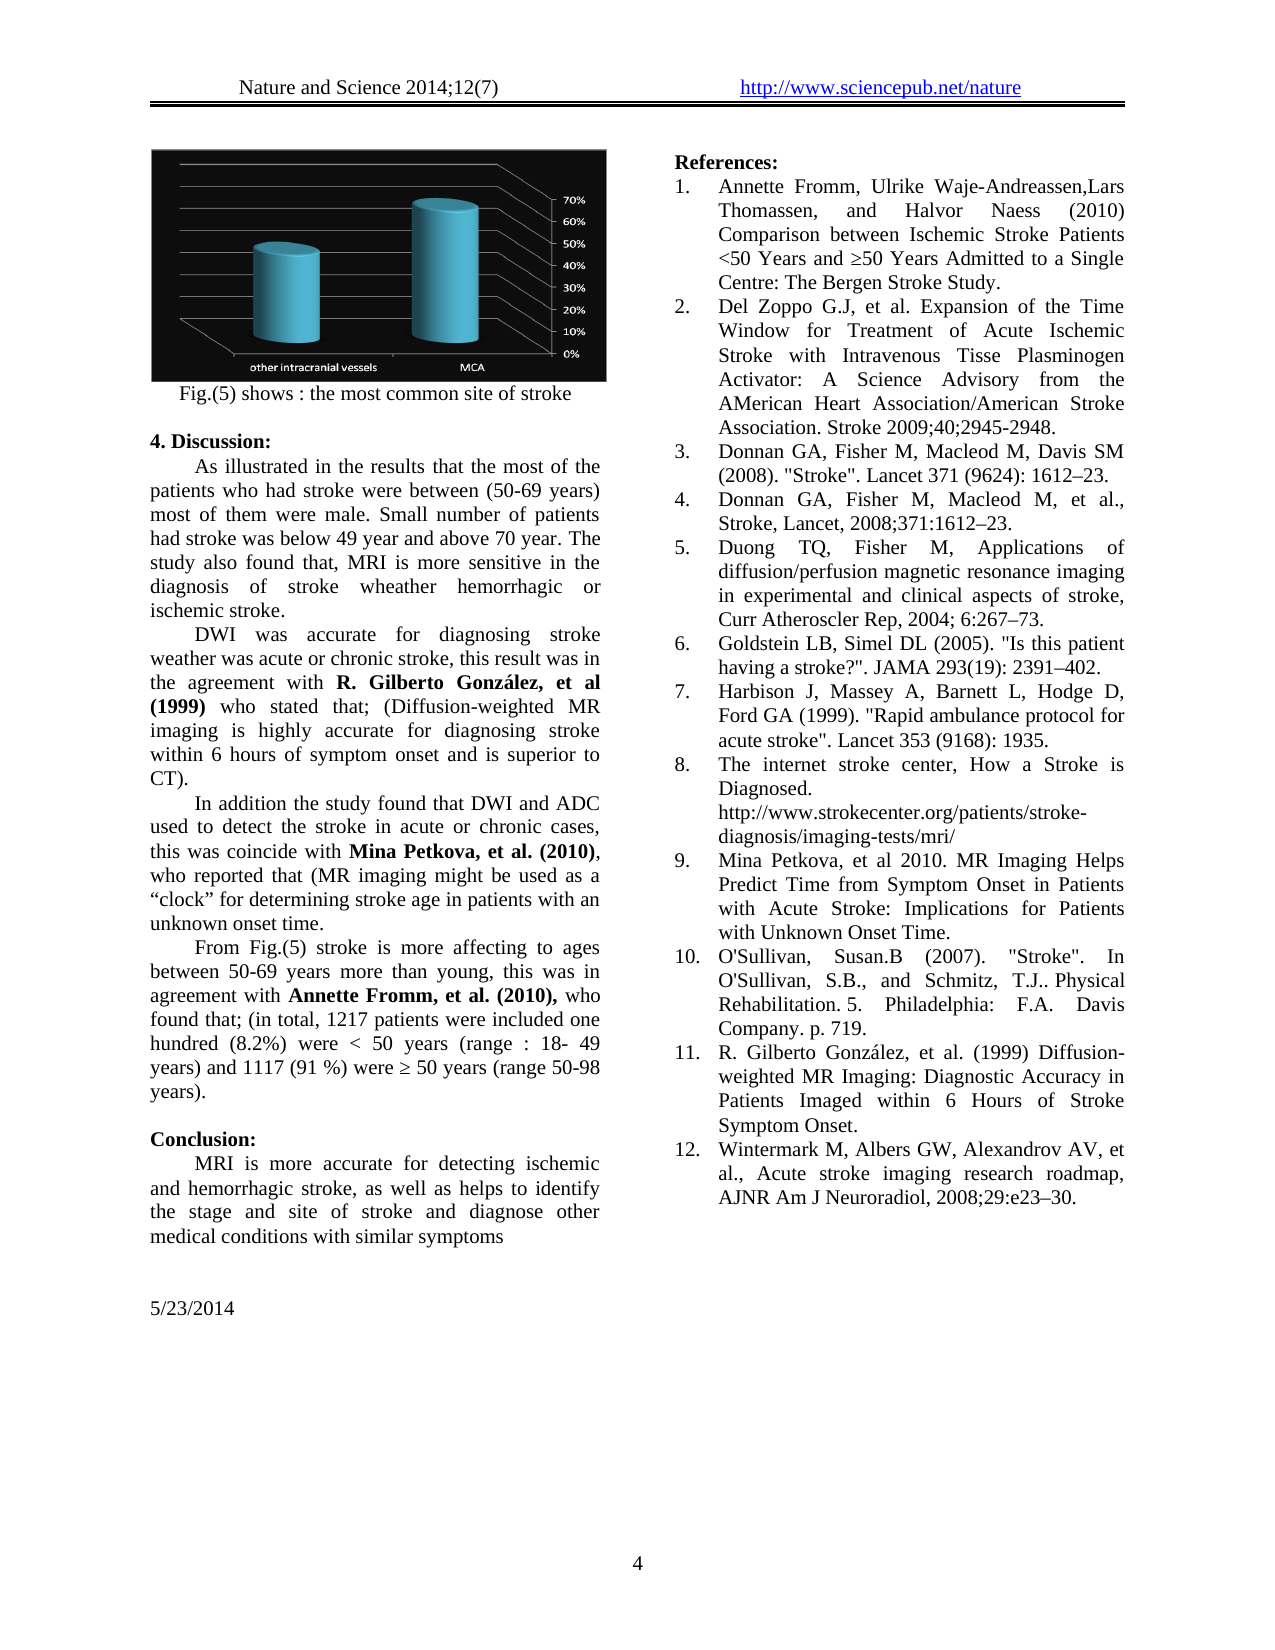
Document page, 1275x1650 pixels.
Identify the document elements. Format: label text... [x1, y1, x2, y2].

list Goldstein LB, Simel DL (2005). "Is this patient having a stroke?". JAMA 293(19): 2391–402. [674, 631, 1125, 679]
text Fig.(5) shows : the most common site of stroke [150, 382, 601, 405]
text References: [674, 150, 1125, 174]
list Annette Fromm, Ulrike Waje-Andreassen,Lars Thomassen, and Halvor Naess (2010) Comparison between Ischemic Stroke Patients <50 Years and ≥50 Years Admitted to a Single Centre: The Bergen Stroke Study. [674, 174, 1125, 294]
text MRI is more accurate for detecting ischemic and hemorrhagic stroke, as well as helps to identify the stage and site of stroke and diagnose other medical conditions with similar symptoms [150, 1151, 601, 1248]
text 5/23/2014 [150, 1296, 601, 1320]
text DWI was accurate for diagnosing stroke weather was acute or chronic stroke, this result was in the agreement with R. Gilberto González, et al (1999) who stated that; (Diffusion-weighted MR imaging is highly accurate for diagnosing stroke within 6 hours of symptom onset and is superior to CT). [150, 622, 601, 790]
text As illustrated in the results that the most of the patients who had stroke were between (50-69 years) most of them were male. Small number of patients had stroke was below 49 year and above 70 year. The study also found that, MRI is more sensitive in the diagnosis of stroke wheather hemorrhagic or ischemic stroke. [150, 453, 601, 622]
text Conclusion: [150, 1127, 601, 1151]
text 4. Discussion: [150, 429, 601, 453]
list The internet stroke center, How a Stroke is Diagnosed. http://www.strokecenter.org/patients/stroke- diagnosis/imaging-tests/mri/ [812, 776, 1125, 848]
list Wintermark M, Albers GW, Alexandrov AV, et al., Acute stroke imaging research roadmap, AJNR Am J Neuroradiol, 2008;29:e23–30. [674, 1137, 1125, 1209]
picture [150, 149, 607, 382]
list Harbison J, Massey A, Barnett L, Hodge D, Ford GA (1999). "Rapid ambulance protocol for acute stroke". Lancet 353 (9168): 1935. [674, 679, 1125, 752]
text From Fig.(5) stroke is more affecting to ages between 50-69 years more than young, this was in agreement with Annette Fromm, et al. (2010), who found that; (in total, 1217 patients were included one hundred (8.2%) were < 50 years (range : 18- 49 years) and 1117 (91 %) were ≥ 50 years (range 50-98 years). [150, 935, 601, 1103]
list Mina Petkova, et al 2010. MR Imaging Helps Predict Time from Symptom Onset in Patients with Acute Stroke: Implications for Patients with Unknown Onset Time. [674, 848, 1125, 944]
list Donnan GA, Fisher M, Macleod M, et al., Stroke, Lancet, 2008;371:1612–23. [674, 487, 1125, 535]
text In addition the study found that DWI and ADC used to detect the stroke in acute or chronic cases, this was coincide with Mina Petkova, et al. (2010), who reported that (MR imaging might be used as a “clock” for determining stroke age in patients with an unknown onset time. [150, 790, 601, 935]
list R. Gilberto González, et al. (1999) Diffusion-weighted MR Imaging: Diagnostic Accuracy in Patients Imaged within 6 Hours of Stroke Symptom Onset. [674, 1040, 1125, 1137]
list O'Sullivan, Susan.B (2007). "Stroke". In O'Sullivan, S.B., and Schmitz, T.J.. Physical Rehabilitation. 5. Philadelphia: F.A. Davis Company. p. 719. [674, 944, 1125, 1040]
list Del Zoppo G.J, et al. Expansion of the Time Window for Treatment of Acute Ischemic Stroke with Intravenous Tisse Plasminogen Activator: A Science Advisory from the AMerican Heart Association/American Stroke Association. Stroke 2009;40;2945-2948. [674, 294, 1125, 439]
list Donnan GA, Fisher M, Macleod M, Davis SM (2008). "Stroke". Lancet 371 (9624): 1612–23. [674, 439, 1125, 487]
list Duong TQ, Fisher M, Applications of diffusion/perfusion magnetic resonance imaging in experimental and clinical aspects of stroke, Curr Atheroscler Rep, 2004; 6:267–73. [674, 535, 1125, 631]
